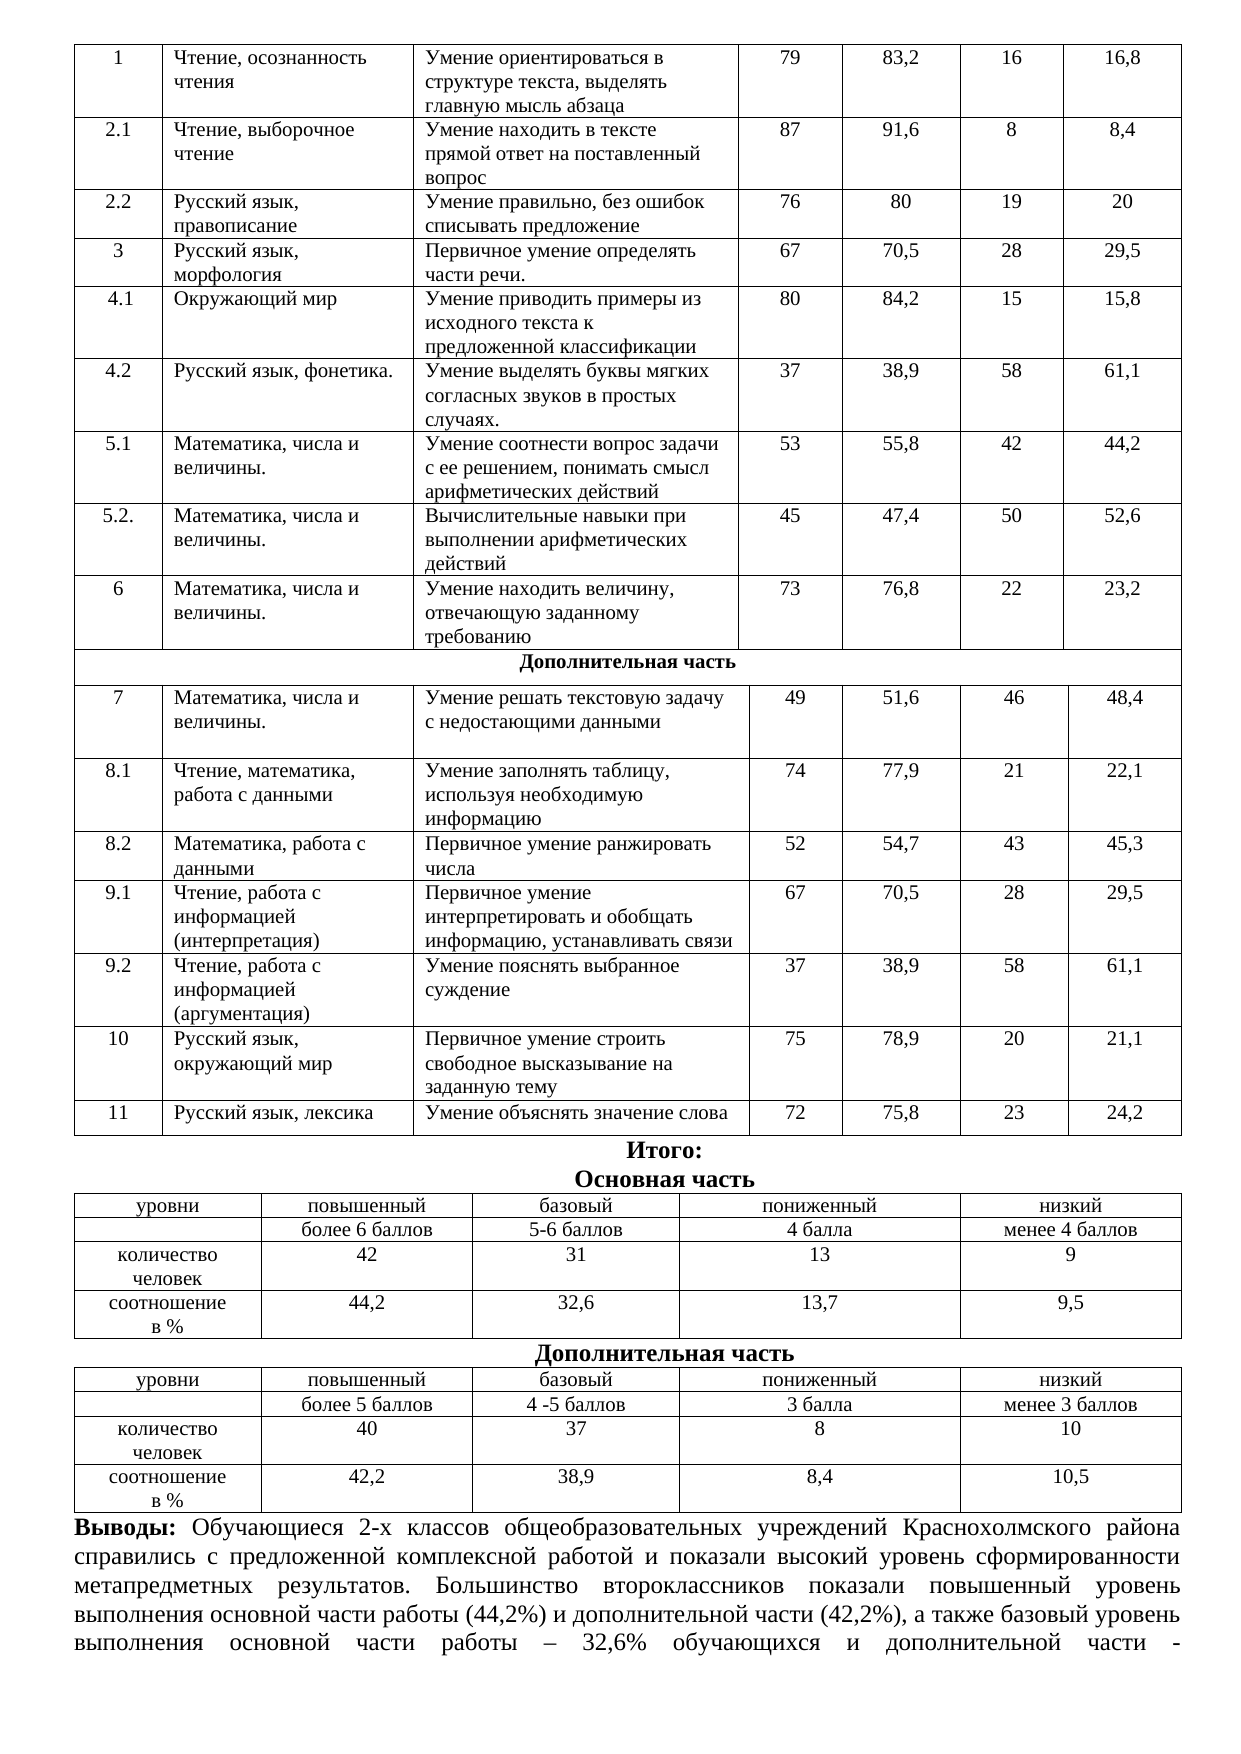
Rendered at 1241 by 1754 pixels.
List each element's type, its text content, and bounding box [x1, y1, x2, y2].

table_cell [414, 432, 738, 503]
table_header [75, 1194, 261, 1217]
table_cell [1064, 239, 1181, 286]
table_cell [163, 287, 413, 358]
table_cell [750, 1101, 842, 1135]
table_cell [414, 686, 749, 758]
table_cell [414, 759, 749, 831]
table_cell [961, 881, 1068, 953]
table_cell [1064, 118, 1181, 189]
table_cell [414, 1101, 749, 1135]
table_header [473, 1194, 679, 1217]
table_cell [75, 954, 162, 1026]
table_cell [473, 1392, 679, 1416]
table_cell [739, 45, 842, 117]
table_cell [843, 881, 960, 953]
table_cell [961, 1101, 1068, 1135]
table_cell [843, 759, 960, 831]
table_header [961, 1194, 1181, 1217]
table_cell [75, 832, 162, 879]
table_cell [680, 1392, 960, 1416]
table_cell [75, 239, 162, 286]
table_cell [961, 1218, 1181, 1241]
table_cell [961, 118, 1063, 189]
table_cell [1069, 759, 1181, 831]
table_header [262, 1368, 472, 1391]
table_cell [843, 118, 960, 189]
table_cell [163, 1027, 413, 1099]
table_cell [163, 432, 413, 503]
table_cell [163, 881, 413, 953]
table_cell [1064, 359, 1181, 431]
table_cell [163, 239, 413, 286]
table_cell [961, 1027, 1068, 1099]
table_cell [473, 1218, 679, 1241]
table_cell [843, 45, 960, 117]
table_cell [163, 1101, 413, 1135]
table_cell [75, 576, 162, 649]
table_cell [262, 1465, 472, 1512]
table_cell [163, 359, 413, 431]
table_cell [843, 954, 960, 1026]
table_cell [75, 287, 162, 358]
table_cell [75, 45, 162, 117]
text Итого: [148, 1136, 1181, 1164]
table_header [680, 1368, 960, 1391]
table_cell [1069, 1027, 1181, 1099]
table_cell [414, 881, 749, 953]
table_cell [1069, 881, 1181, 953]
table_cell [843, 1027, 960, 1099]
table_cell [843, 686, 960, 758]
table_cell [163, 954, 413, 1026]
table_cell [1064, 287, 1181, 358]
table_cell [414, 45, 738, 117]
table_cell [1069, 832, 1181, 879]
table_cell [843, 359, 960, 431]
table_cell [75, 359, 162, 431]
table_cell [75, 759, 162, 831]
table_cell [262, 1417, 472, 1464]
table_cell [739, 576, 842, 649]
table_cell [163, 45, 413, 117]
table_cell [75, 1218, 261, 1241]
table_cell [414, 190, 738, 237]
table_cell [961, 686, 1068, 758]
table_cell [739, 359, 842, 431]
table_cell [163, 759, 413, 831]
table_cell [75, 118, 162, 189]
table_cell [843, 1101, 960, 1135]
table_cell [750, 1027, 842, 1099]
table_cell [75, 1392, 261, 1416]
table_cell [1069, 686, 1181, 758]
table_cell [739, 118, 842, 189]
text Дополнительная часть [148, 1339, 1181, 1367]
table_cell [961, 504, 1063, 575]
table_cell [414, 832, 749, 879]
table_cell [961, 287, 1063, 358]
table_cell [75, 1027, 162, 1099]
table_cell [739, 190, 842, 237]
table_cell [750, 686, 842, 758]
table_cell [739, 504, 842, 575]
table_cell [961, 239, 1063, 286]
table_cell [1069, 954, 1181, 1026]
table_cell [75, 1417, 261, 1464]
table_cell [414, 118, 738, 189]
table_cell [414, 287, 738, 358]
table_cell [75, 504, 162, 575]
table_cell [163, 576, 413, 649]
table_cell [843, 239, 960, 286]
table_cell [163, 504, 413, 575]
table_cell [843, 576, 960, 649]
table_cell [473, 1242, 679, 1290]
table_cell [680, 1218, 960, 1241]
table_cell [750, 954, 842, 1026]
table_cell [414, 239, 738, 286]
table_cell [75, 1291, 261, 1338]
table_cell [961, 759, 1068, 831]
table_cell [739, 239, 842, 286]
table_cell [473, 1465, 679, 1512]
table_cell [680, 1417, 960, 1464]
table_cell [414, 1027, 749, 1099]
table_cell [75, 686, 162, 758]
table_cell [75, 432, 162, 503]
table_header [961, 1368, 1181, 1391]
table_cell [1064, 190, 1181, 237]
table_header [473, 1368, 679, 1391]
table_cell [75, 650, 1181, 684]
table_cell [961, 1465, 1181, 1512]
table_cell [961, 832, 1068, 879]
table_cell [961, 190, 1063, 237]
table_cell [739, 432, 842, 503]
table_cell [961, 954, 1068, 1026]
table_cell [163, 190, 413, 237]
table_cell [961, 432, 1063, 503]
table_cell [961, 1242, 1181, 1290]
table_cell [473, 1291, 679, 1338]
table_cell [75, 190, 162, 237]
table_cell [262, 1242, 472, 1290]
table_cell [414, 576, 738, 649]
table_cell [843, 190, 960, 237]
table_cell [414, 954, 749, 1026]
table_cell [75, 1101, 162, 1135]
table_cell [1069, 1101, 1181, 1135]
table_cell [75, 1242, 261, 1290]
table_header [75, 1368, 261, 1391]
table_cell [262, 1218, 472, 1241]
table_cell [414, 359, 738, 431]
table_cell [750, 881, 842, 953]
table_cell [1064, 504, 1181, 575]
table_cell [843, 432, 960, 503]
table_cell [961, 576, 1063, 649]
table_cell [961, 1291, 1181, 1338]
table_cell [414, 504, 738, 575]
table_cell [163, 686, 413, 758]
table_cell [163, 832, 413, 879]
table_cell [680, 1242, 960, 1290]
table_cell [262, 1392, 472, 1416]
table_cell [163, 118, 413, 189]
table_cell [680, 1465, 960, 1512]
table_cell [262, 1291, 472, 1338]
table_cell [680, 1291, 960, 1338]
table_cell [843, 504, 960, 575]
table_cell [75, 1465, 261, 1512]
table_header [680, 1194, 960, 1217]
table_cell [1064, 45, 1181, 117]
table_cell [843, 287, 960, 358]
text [74, 1513, 1181, 1656]
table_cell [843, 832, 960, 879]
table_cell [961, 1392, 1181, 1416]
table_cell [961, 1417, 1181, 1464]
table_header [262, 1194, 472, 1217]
text Основная часть [148, 1164, 1181, 1193]
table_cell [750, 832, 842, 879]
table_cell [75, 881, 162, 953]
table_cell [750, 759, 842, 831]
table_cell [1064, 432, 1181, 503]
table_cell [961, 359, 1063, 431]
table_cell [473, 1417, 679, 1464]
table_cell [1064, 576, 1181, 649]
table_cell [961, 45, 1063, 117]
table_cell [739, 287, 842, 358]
